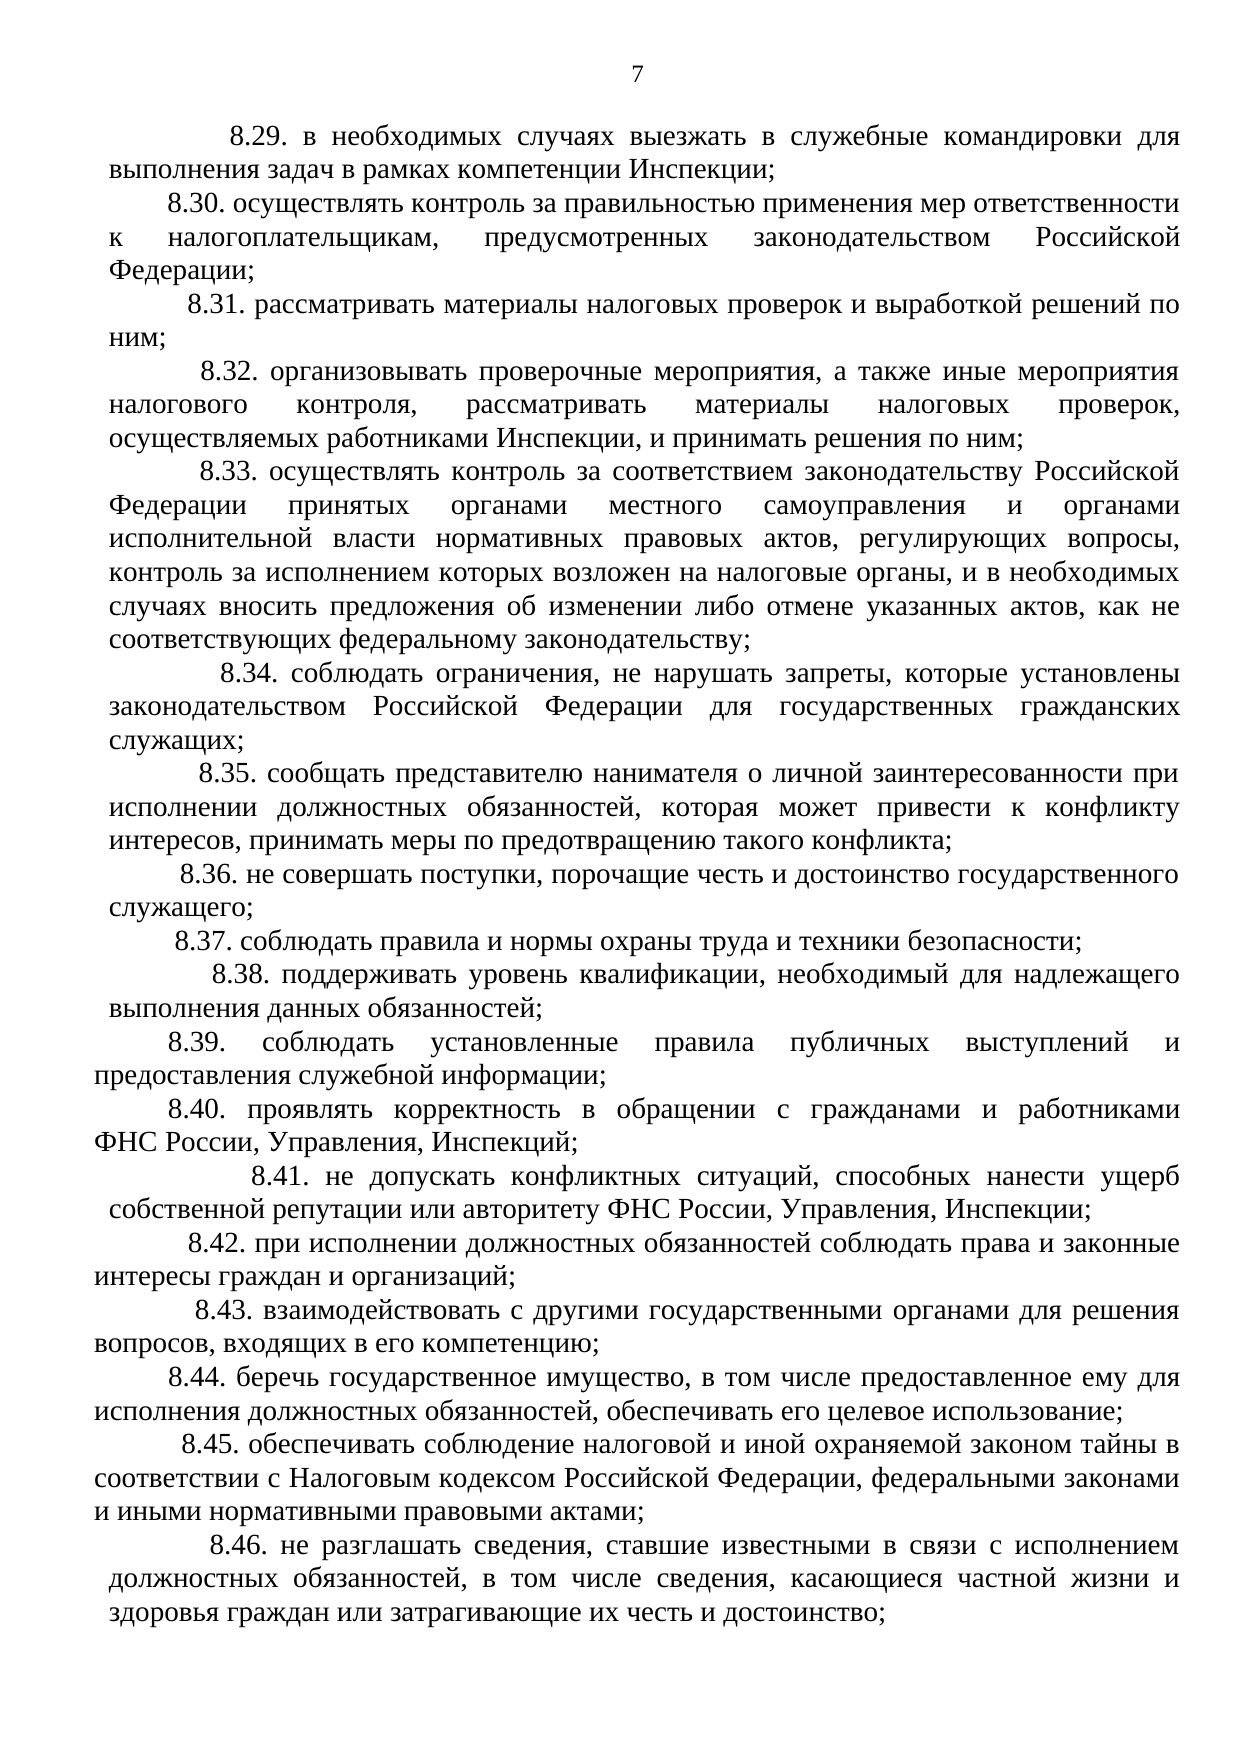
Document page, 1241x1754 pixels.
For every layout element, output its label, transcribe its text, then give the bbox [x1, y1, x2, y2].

list 8.38. поддерживать уровень квалификации, необходимый для надлежащего выполнения данных обязанностей; [109, 957, 1181, 1024]
text 8.44. беречь государственное имущество, в том числе предоставленное ему для исполнения должностных обязанностей, обеспечивать его целевое использование; [94, 1359, 1181, 1426]
list 8.29. в необходимых случаях выезжать в служебные командировки для выполнения задач в рамках компетенции Инспекции; [109, 118, 1181, 185]
list 8.35. сообщать представителю нанимателя о личной заинтересованности при исполнении должностных обязанностей, которая может привести к конфликту интересов, принимать меры по предотвращению такого конфликта; [109, 755, 1181, 856]
list 8.36. не совершать поступки, порочащие честь и достоинство государственного служащего; [109, 856, 1181, 923]
list 8.39. соблюдать установленные правила публичных выступлений и предоставления служебной информации; [94, 1024, 1181, 1091]
list 8.41. не допускать конфликтных ситуаций, способных нанести ущерб собственной репутации или авторитету ФНС России, Управления, Инспекции; [109, 1158, 1181, 1225]
list 8.32. организовывать проверочные мероприятия, а также иные мероприятия налогового контроля, рассматривать материалы налоговых проверок, осуществляемых работниками Инспекции, и принимать решения по ним; [109, 353, 1181, 453]
text 8.46. не разглашать сведения, ставшие известными в связи с исполнением должностных обязанностей, в том числе сведения, касающиеся частной жизни и здоровья граждан или затрагивающие их честь и достоинство; [109, 1527, 1181, 1627]
text 8.42. при исполнении должностных обязанностей соблюдать права и законные интересы граждан и организаций; [94, 1225, 1181, 1292]
text 8.43. взаимодействовать с другими государственными органами для решения вопросов, входящих в его компетенцию; [94, 1292, 1181, 1359]
list 8.40. проявлять корректность в обращении с гражданами и работниками ФНС России, Управления, Инспекций; [94, 1091, 1181, 1158]
list 8.30. осуществлять контроль за правильностью применения мер ответственности к налогоплательщикам, предусмотренных законодательством Российской Федерации; [109, 185, 1181, 286]
list 8.33. осуществлять контроль за соответствием законодательству Российской Федерации принятых органами местного самоуправления и органами исполнительной власти нормативных правовых актов, регулирующих вопросы, контроль за исполнением которых возложен на налоговые органы, и в необходимых случаях вносить предложения об изменении либо отмене указанных актов, как не соответствующих федеральному законодательству; [109, 453, 1181, 655]
list 8.31. рассматривать материалы налоговых проверок и выработкой решений по ним; [109, 286, 1181, 353]
list 8.37. соблюдать правила и нормы охраны труда и техники безопасности; [109, 923, 1181, 957]
text 8.45. обеспечивать соблюдение налоговой и иной охраняемой законом тайны в соответствии с Налоговым кодексом Российской Федерации, федеральными законами и иными нормативными правовыми актами; [94, 1426, 1181, 1527]
list 8.34. соблюдать ограничения, не нарушать запреты, которые установлены законодательством Российской Федерации для государственных гражданских служащих; [109, 655, 1181, 755]
